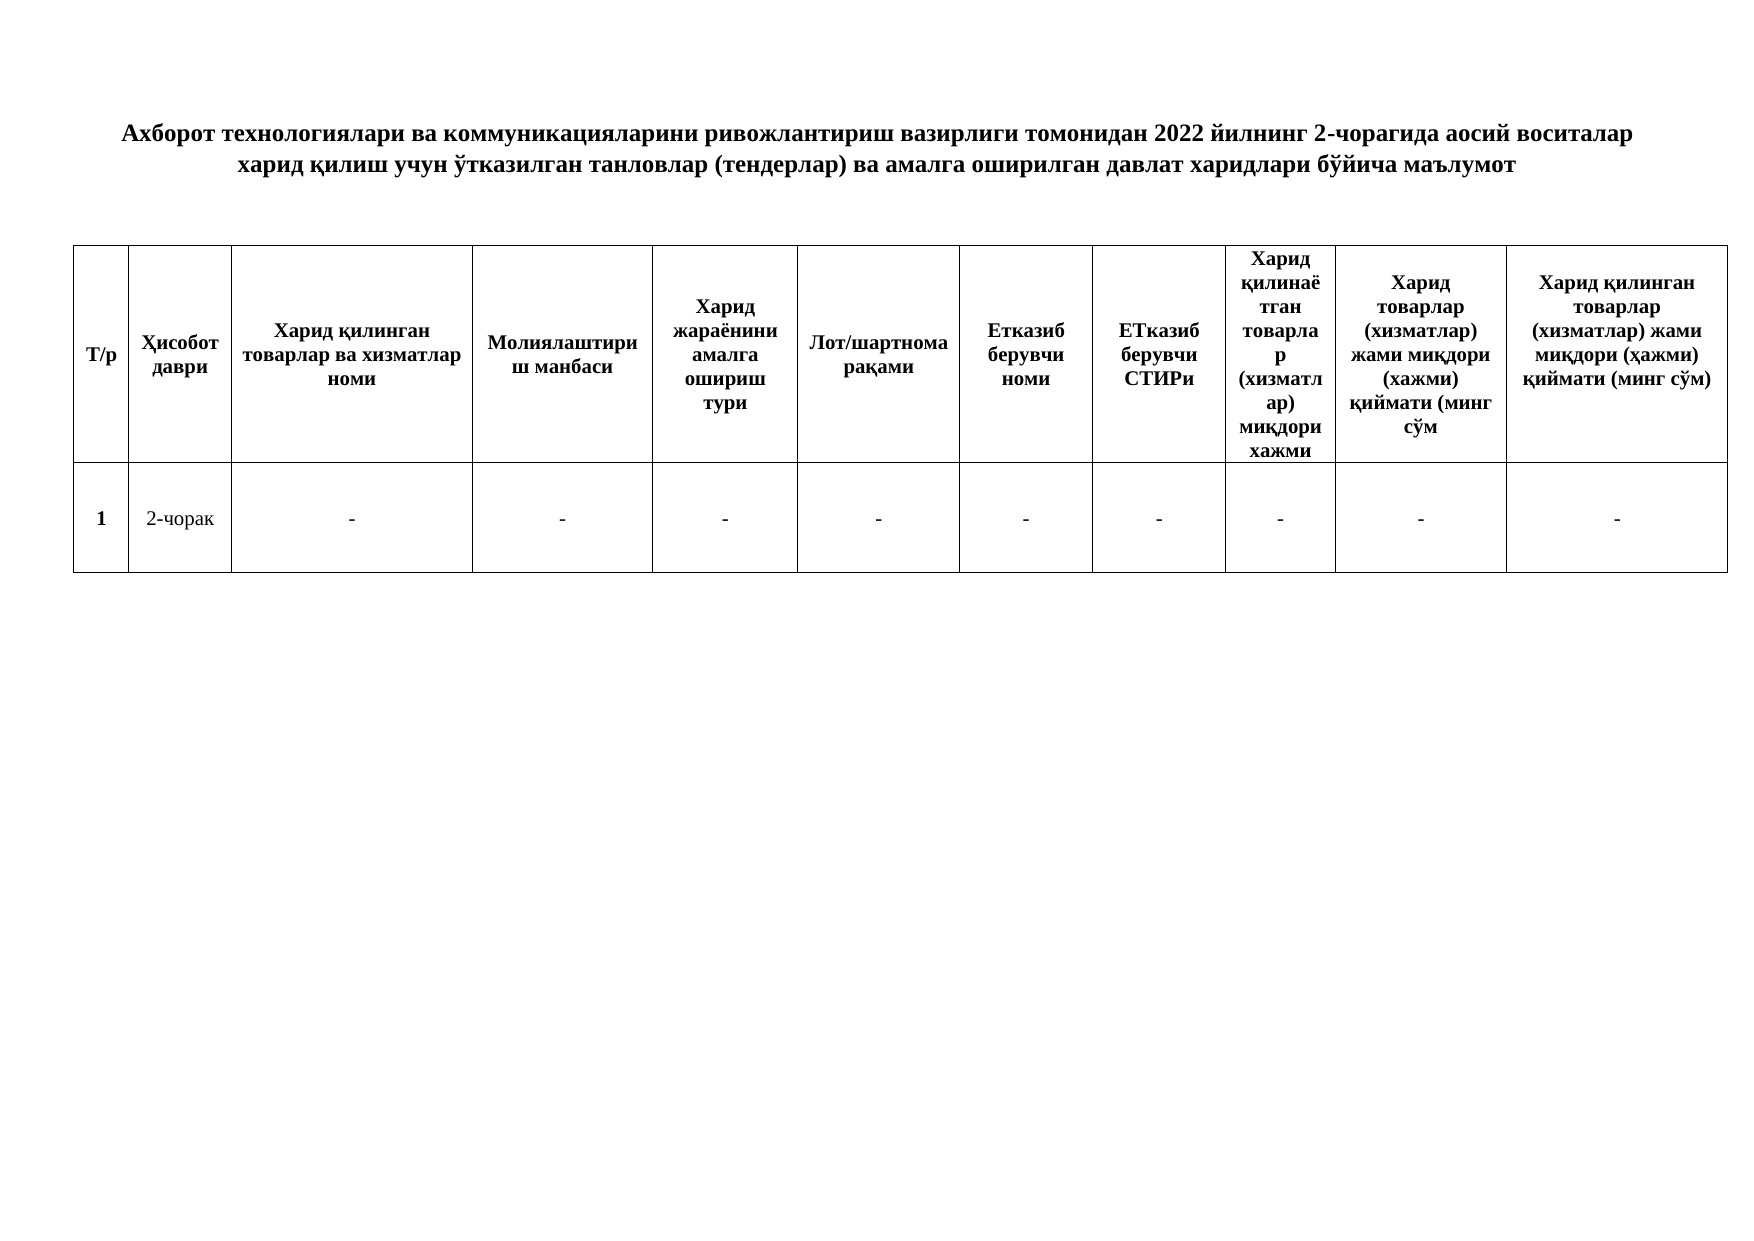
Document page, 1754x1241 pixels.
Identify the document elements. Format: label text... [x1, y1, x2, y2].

table_header Ҳисобот даври [129, 246, 231, 462]
table_header Т/р [74, 246, 128, 462]
table_header Харид қилинган товарлар ва хизматлар номи [232, 246, 472, 462]
table_cell - [798, 463, 959, 572]
table_cell - [1507, 463, 1727, 572]
table_header Етказиб берувчи номи [960, 246, 1092, 462]
table_header ЕТказиб берувчи СТИРи [1093, 246, 1225, 462]
table_cell - [1336, 463, 1506, 572]
table_cell - [960, 463, 1092, 572]
table_cell - [1093, 463, 1225, 572]
table_header Харид жараёнини амалга ошириш тури [653, 246, 797, 462]
table_header Лот/шартнома рақами [798, 246, 959, 462]
table_header Харид товарлар (хизматлар) жами миқдори (хажми) қиймати (минг сўм [1336, 246, 1506, 462]
table_header Харид қилинган товарлар (хизматлар) жами миқдори (ҳажми) қиймати (минг сўм) [1507, 246, 1727, 462]
table_cell 1 [74, 463, 128, 572]
table_cell - [1226, 463, 1335, 572]
table_header Молиялаштириш манбаси [473, 246, 652, 462]
table_cell - [232, 463, 472, 572]
table_cell - [653, 463, 797, 572]
table_header Харид қилинаётган товарлар (хизматлар) миқдори хажми [1226, 246, 1335, 462]
text Ахборот технологиялари ва коммуникацияларини ривожлантириш вазирлиги томонидан 2022 йилнинг 2-чорагида аосий воситалар харид қилиш учун ўтказилган танловлар (тендерлар) ва амалга оширилган давлат харидлари бўйича маълумот [118, 118, 1636, 178]
table_cell 2-чорак [129, 463, 231, 572]
table_cell - [473, 463, 652, 572]
